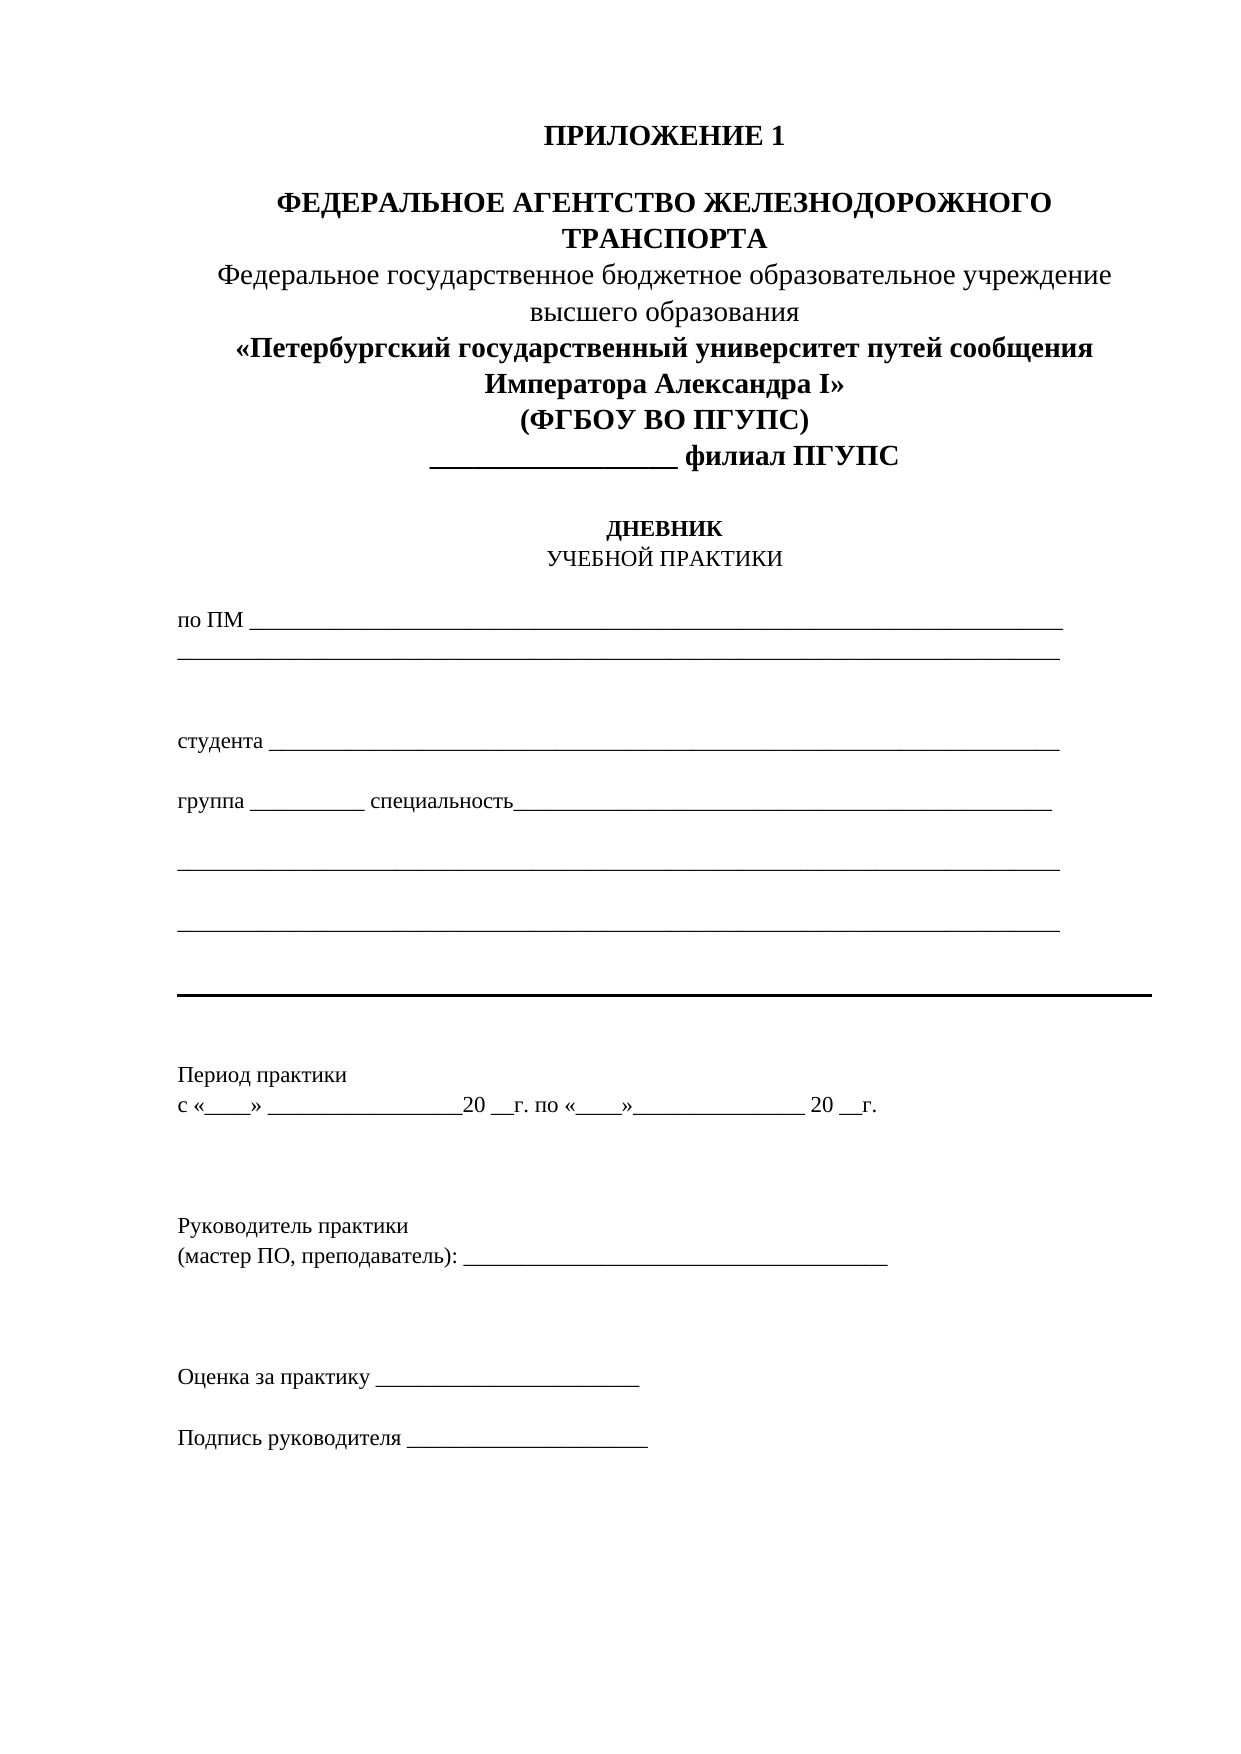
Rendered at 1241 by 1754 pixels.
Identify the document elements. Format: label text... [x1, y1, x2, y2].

text (мастер ПО, преподаватель): _____________________________________ [177, 1242, 1152, 1269]
text с «____» _________________20 __г. по «____»_______________ 20 __г. [177, 1091, 1152, 1118]
text ФЕДЕРАЛЬНОЕ АГЕНТСТВО ЖЕЛЕЗНОДОРОЖНОГО ТРАНСПОРТА [177, 185, 1152, 255]
subtitle Приложение 1 [177, 118, 1152, 152]
text Период практики [177, 1061, 1152, 1087]
text студента _____________________________________________________________________ [177, 727, 1152, 753]
text _________________ филиал ПГУПС [177, 438, 1152, 472]
text Федеральное государственное бюджетное образовательное учреждение [177, 257, 1152, 291]
text по ПМ _______________________________________________________________________ [177, 606, 1152, 632]
text _____________________________________________________________________________ [177, 636, 1152, 662]
text _____________________________________________________________________________ [177, 908, 1152, 934]
text Руководитель практики [177, 1212, 1152, 1238]
text Подпись руководителя _____________________ [177, 1424, 1152, 1450]
text (ФГБОУ ВО ПГУПС) [177, 402, 1152, 436]
text группа __________ специальность_______________________________________________ [177, 787, 1152, 813]
text «Петербургский государственный университет путей сообщения [177, 330, 1152, 363]
text Оценка за практику _______________________ [177, 1363, 1152, 1389]
text ДНЕВНИК [177, 515, 1152, 542]
text высшего образования [177, 294, 1152, 327]
text УЧЕБНОЙ ПРАКТИКИ [177, 546, 1152, 572]
text Императора Александра I» [177, 366, 1152, 399]
text _____________________________________________________________________________ [177, 848, 1152, 874]
